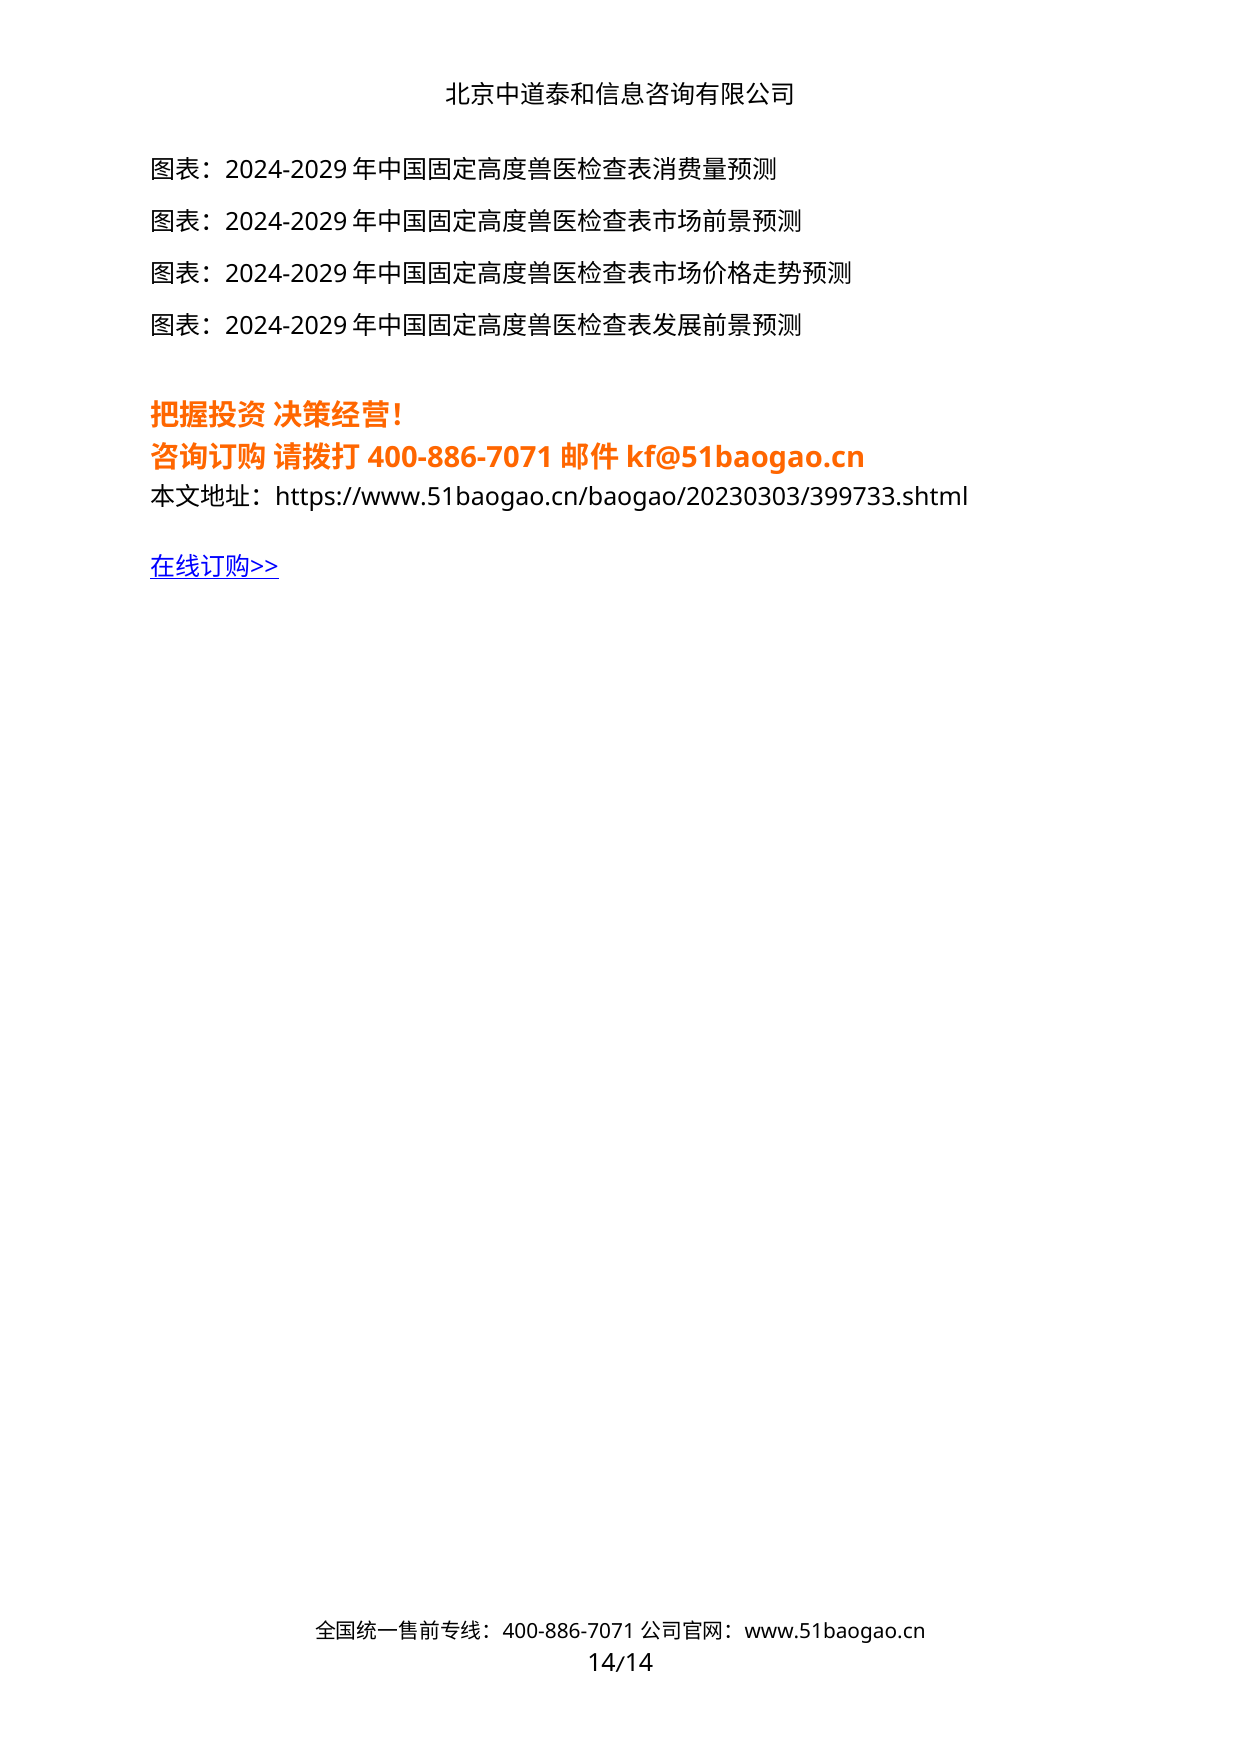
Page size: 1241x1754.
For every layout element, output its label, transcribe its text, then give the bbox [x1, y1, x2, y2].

text 图表：2024-2029年中国固定高度兽医检查表市场价格走势预测 [150, 254, 1090, 290]
text 图表：2024-2029年中国固定高度兽医检查表市场前景预测 [150, 202, 1090, 238]
text 把握投资 决策经营！咨询订购 请拨打 400-886-7071 邮件 kf@51baogao.cn本文地址：https://www.51baogao.cn/baogao/20230303/399733.shtml [150, 357, 1090, 512]
text 图表：2024-2029年中国固定高度兽医检查表发展前景预测 [150, 306, 1090, 342]
text 在线订购>> [150, 512, 1090, 583]
text 图表：2024-2029年中国固定高度兽医检查表消费量预测 [150, 150, 1090, 186]
